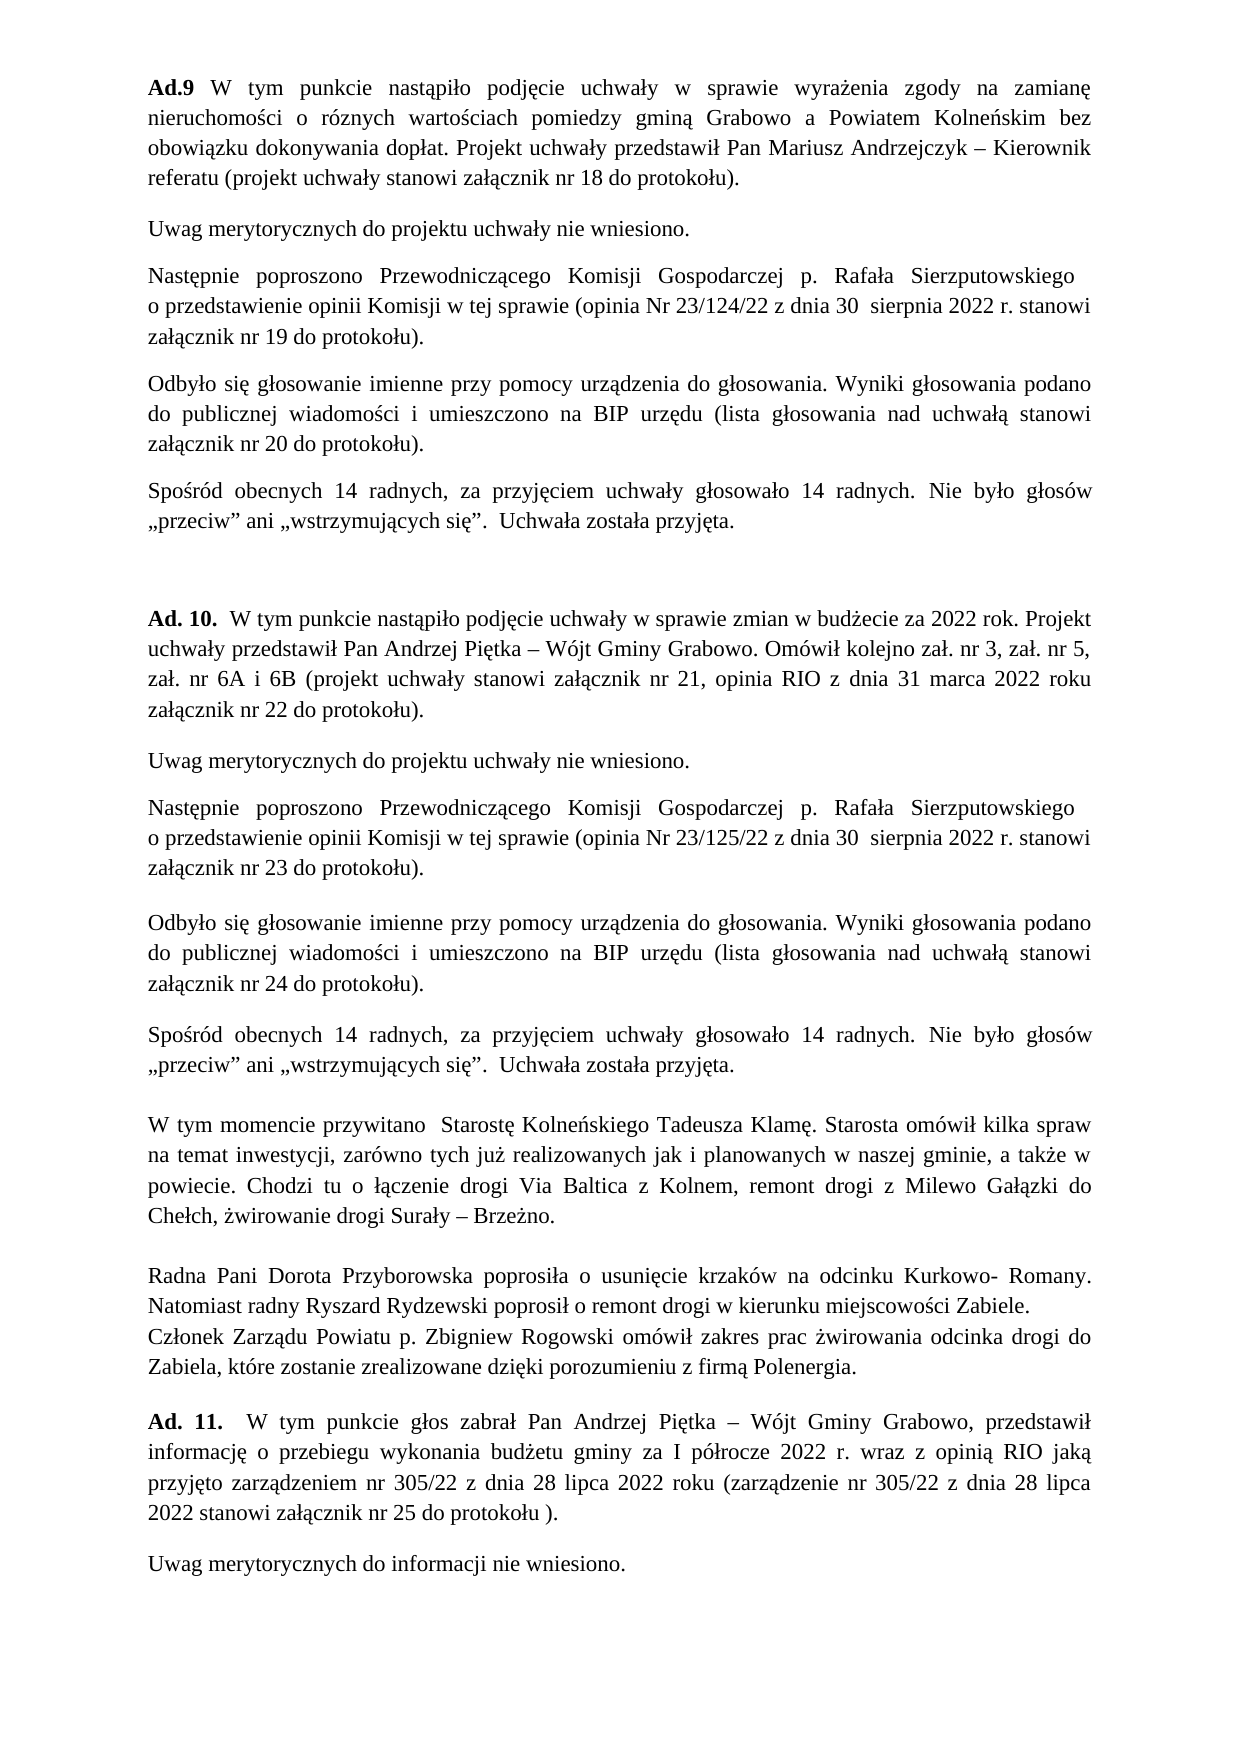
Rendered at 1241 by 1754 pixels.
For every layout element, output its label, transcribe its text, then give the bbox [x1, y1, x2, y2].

text Ad. 10. W tym punkcie nastąpiło podjęcie uchwały w sprawie zmian w budżecie za 2022 rok. Projekt uchwały przedstawił Pan Andrzej Piętka – Wójt Gminy Grabowo. Omówił kolejno zał. nr 3, zał. nr 5, zał. nr 6A i 6B (projekt uchwały stanowi załącznik nr 21, opinia RIO z dnia 31 marca 2022 roku załącznik nr 22 do protokołu). [148, 605, 1093, 722]
text Uwag merytorycznych do projektu uchwały nie wniesiono. [148, 216, 1093, 242]
text Uwag merytorycznych do informacji nie wniesiono. [148, 1550, 1093, 1576]
text Odbyło się głosowanie imienne przy pomocy urządzenia do głosowania. Wyniki głosowania podano do publicznej wiadomości i umieszczono na BIP urzędu (lista głosowania nad uchwałą stanowi załącznik nr 24 do protokołu). [148, 909, 1093, 996]
text Radna Pani Dorota Przyborowska poprosiła o usunięcie krzaków na odcinku Kurkowo- Romany. Natomiast radny Ryszard Rydzewski poprosił o remont drogi w kierunku miejscowości Zabiele. [148, 1262, 1093, 1319]
text Ad.9 W tym punkcie nastąpiło podjęcie uchwały w sprawie wyrażenia zgody na zamianę nieruchomości o róznych wartościach pomiedzy gminą Grabowo a Powiatem Kolneńskim bez obowiązku dokonywania dopłat. Projekt uchwały przedstawił Pan Mariusz Andrzejczyk – Kierownik referatu (projekt uchwały stanowi załącznik nr 18 do protokołu). [148, 74, 1093, 191]
text Uwag merytorycznych do projektu uchwały nie wniesiono. [148, 747, 1093, 773]
text Następnie poproszono Przewodniczącego Komisji Gospodarczej p. Rafała Sierzputowskiego o przedstawienie opinii Komisji w tej sprawie (opinia Nr 23/124/22 z dnia 30 sierpnia 2022 r. stanowi załącznik nr 19 do protokołu). [148, 262, 1093, 349]
text Odbyło się głosowanie imienne przy pomocy urządzenia do głosowania. Wyniki głosowania podano do publicznej wiadomości i umieszczono na BIP urzędu (lista głosowania nad uchwałą stanowi załącznik nr 20 do protokołu). [148, 370, 1093, 456]
text Następnie poproszono Przewodniczącego Komisji Gospodarczej p. Rafała Sierzputowskiego o przedstawienie opinii Komisji w tej sprawie (opinia Nr 23/125/22 z dnia 30 sierpnia 2022 r. stanowi załącznik nr 23 do protokołu). [148, 794, 1093, 880]
text W tym momencie przywitano Starostę Kolneńskiego Tadeusza Klamę. Starosta omówił kilka spraw na temat inwestycji, zarówno tych już realizowanych jak i planowanych w naszej gminie, a także w powiecie. Chodzi tu o łączenie drogi Via Baltica z Kolnem, remont drogi z Milewo Gałązki do Chełch, żwirowanie drogi Surały – Brzeżno. [148, 1111, 1093, 1228]
text Ad. 11. W tym punkcie głos zabrał Pan Andrzej Piętka – Wójt Gminy Grabowo, przedstawił informację o przebiegu wykonania budżetu gminy za I półrocze 2022 r. wraz z opinią RIO jaką przyjęto zarządzeniem nr 305/22 z dnia 28 lipca 2022 roku (zarządzenie nr 305/22 z dnia 28 lipca 2022 stanowi załącznik nr 25 do protokołu ). [148, 1408, 1093, 1525]
text Członek Zarządu Powiatu p. Zbigniew Rogowski omówił zakres prac żwirowania odcinka drogi do Zabiela, które zostanie zrealizowane dzięki porozumieniu z firmą Polenergia. [148, 1323, 1093, 1379]
